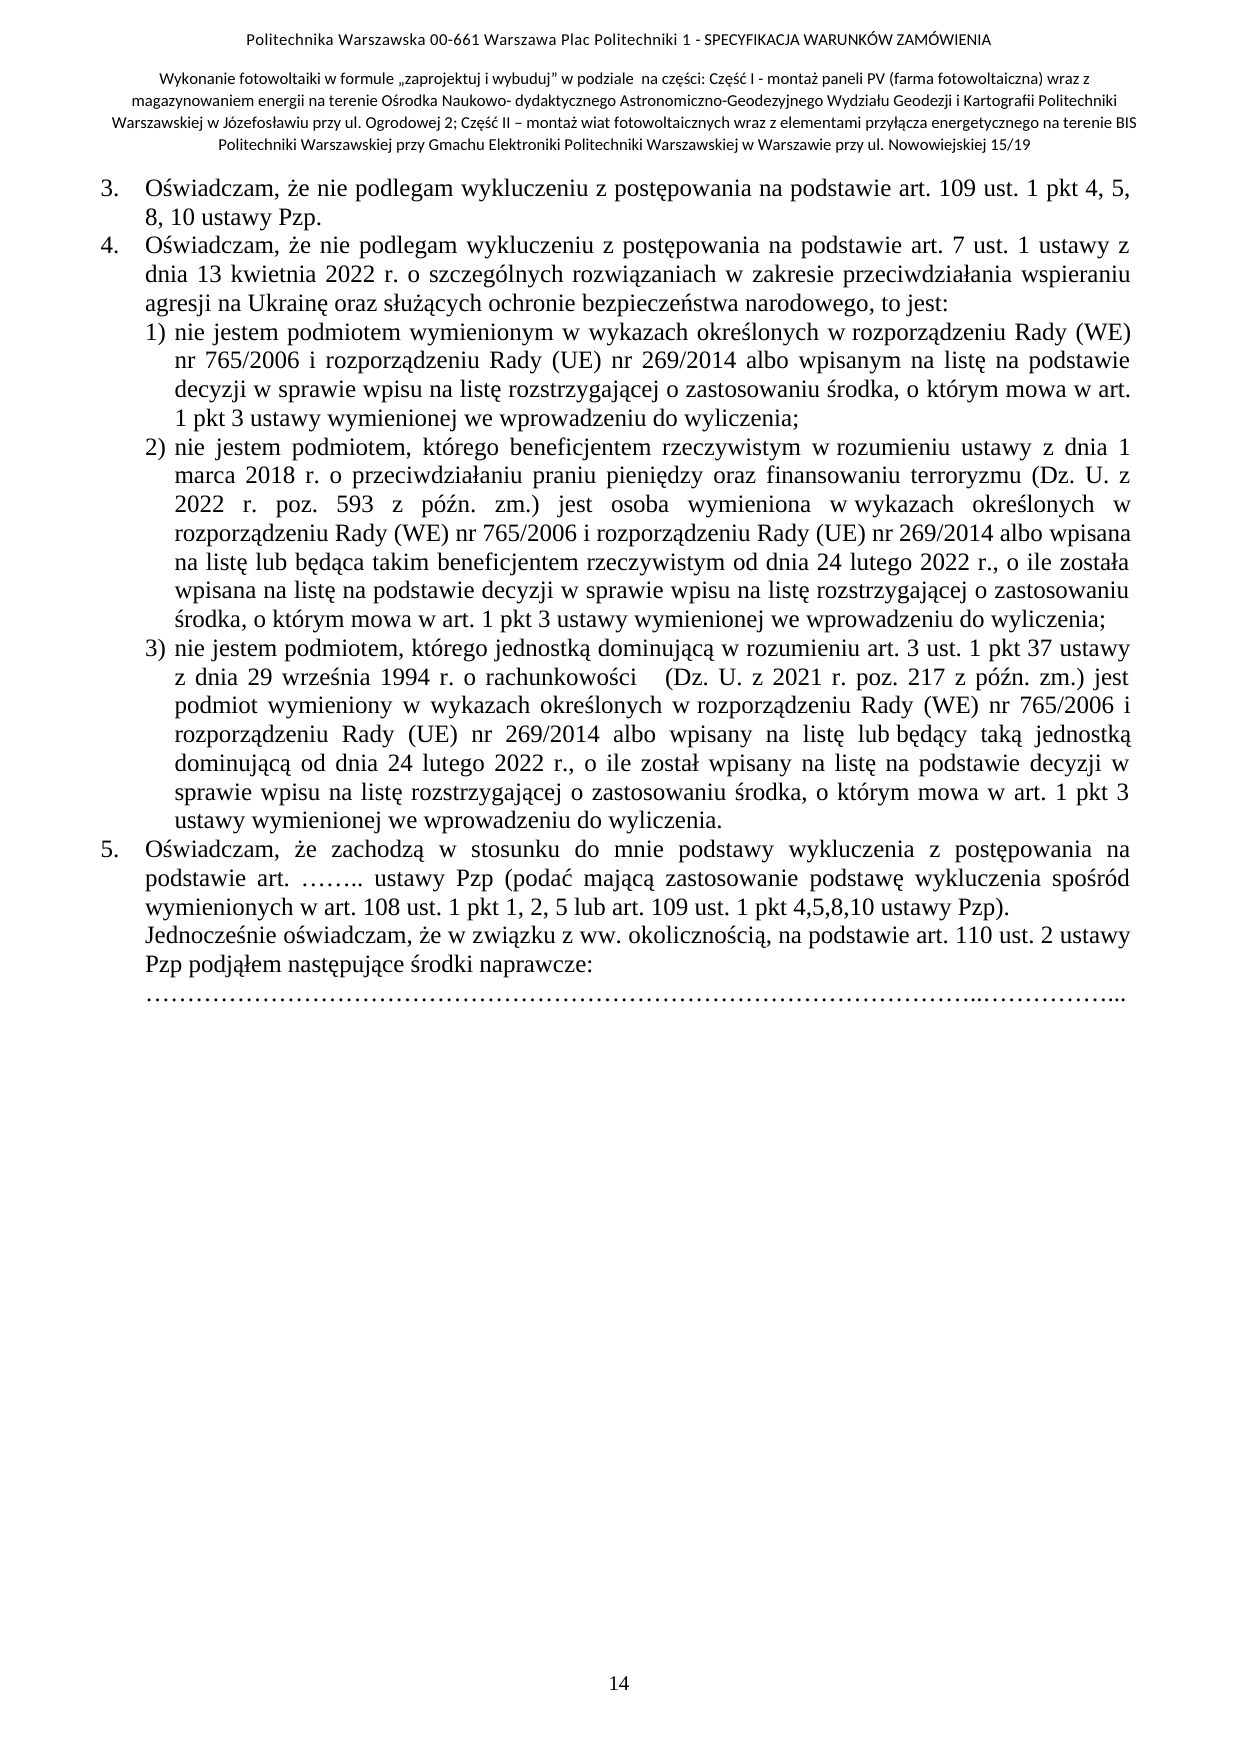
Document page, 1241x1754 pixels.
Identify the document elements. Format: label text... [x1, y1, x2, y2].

list nie jestem podmiotem, którego jednostką dominującą w rozumieniu art. 3 ust. 1 pkt 37 ustawy z dnia 29 września 1994 r. o rachunkowości (Dz. U. z 2021 r. poz. 217 z późn. zm.) jest podmiot wymieniony w wykazach określonych w rozporządzeniu Rady (WE) nr 765/2006 i rozporządzeniu Rady (UE) nr 269/2014 albo wpisany na listę lub będący taką jednostką dominującą od dnia 24 lutego 2022 r., o ile został wpisany na listę na podstawie decyzji w sprawie wpisu na listę rozstrzygającej o zastosowaniu środka, o którym mowa w art. 1 pkt 3 ustawy wymienionej we wprowadzeniu do wyliczenia. [145, 633, 1131, 834]
text Jednocześnie oświadczam, że w związku z ww. okolicznością, na podstawie art. 110 ust. 2 ustawy Pzp podjąłem następujące środki naprawcze: [145, 920, 1131, 978]
text ………………………………………………………………………………………..……………... [145, 978, 1131, 1007]
list Oświadczam, że zachodzą w stosunku do mnie podstawy wykluczenia z postępowania na podstawie art. …….. ustawy Pzp (podać mającą zastosowanie podstawę wykluczenia spośród wymienionych w art. 108 ust. 1 pkt 1, 2, 5 lub art. 109 ust. 1 pkt 4,5,8,10 ustawy Pzp). [100, 834, 1131, 920]
list Oświadczam, że nie podlegam wykluczeniu z postępowania na podstawie art. 7 ust. 1 ustawy z dnia 13 kwietnia 2022 r. o szczególnych rozwiązaniach w zakresie przeciwdziałania wspieraniu agresji na Ukrainę oraz służących ochronie bezpieczeństwa narodowego, to jest: [100, 230, 1131, 317]
list nie jestem podmiotem, którego beneficjentem rzeczywistym w rozumieniu ustawy z dnia 1 marca 2018 r. o przeciwdziałaniu praniu pieniędzy oraz finansowaniu terroryzmu (Dz. U. z 2022 r. poz. 593 z późn. zm.) jest osoba wymieniona w wykazach określonych w rozporządzeniu Rady (WE) nr 765/2006 i rozporządzeniu Rady (UE) nr 269/2014 albo wpisana na listę lub będąca takim beneficjentem rzeczywistym od dnia 24 lutego 2022 r., o ile została wpisana na listę na podstawie decyzji w sprawie wpisu na listę rozstrzygającej o zastosowaniu środka, o którym mowa w art. 1 pkt 3 ustawy wymienionej we wprowadzeniu do wyliczenia; [145, 432, 1131, 633]
list nie jestem podmiotem wymienionym w wykazach określonych w rozporządzeniu Rady (WE) nr 765/2006 i rozporządzeniu Rady (UE) nr 269/2014 albo wpisanym na listę na podstawie decyzji w sprawie wpisu na listę rozstrzygającej o zastosowaniu środka, o którym mowa w art. 1 pkt 3 ustawy wymienionej we wprowadzeniu do wyliczenia; [145, 317, 1131, 432]
list Oświadczam, że nie podlegam wykluczeniu z postępowania na podstawie art. 109 ust. 1 pkt 4, 5, 8, 10 ustawy Pzp. [100, 173, 1131, 230]
